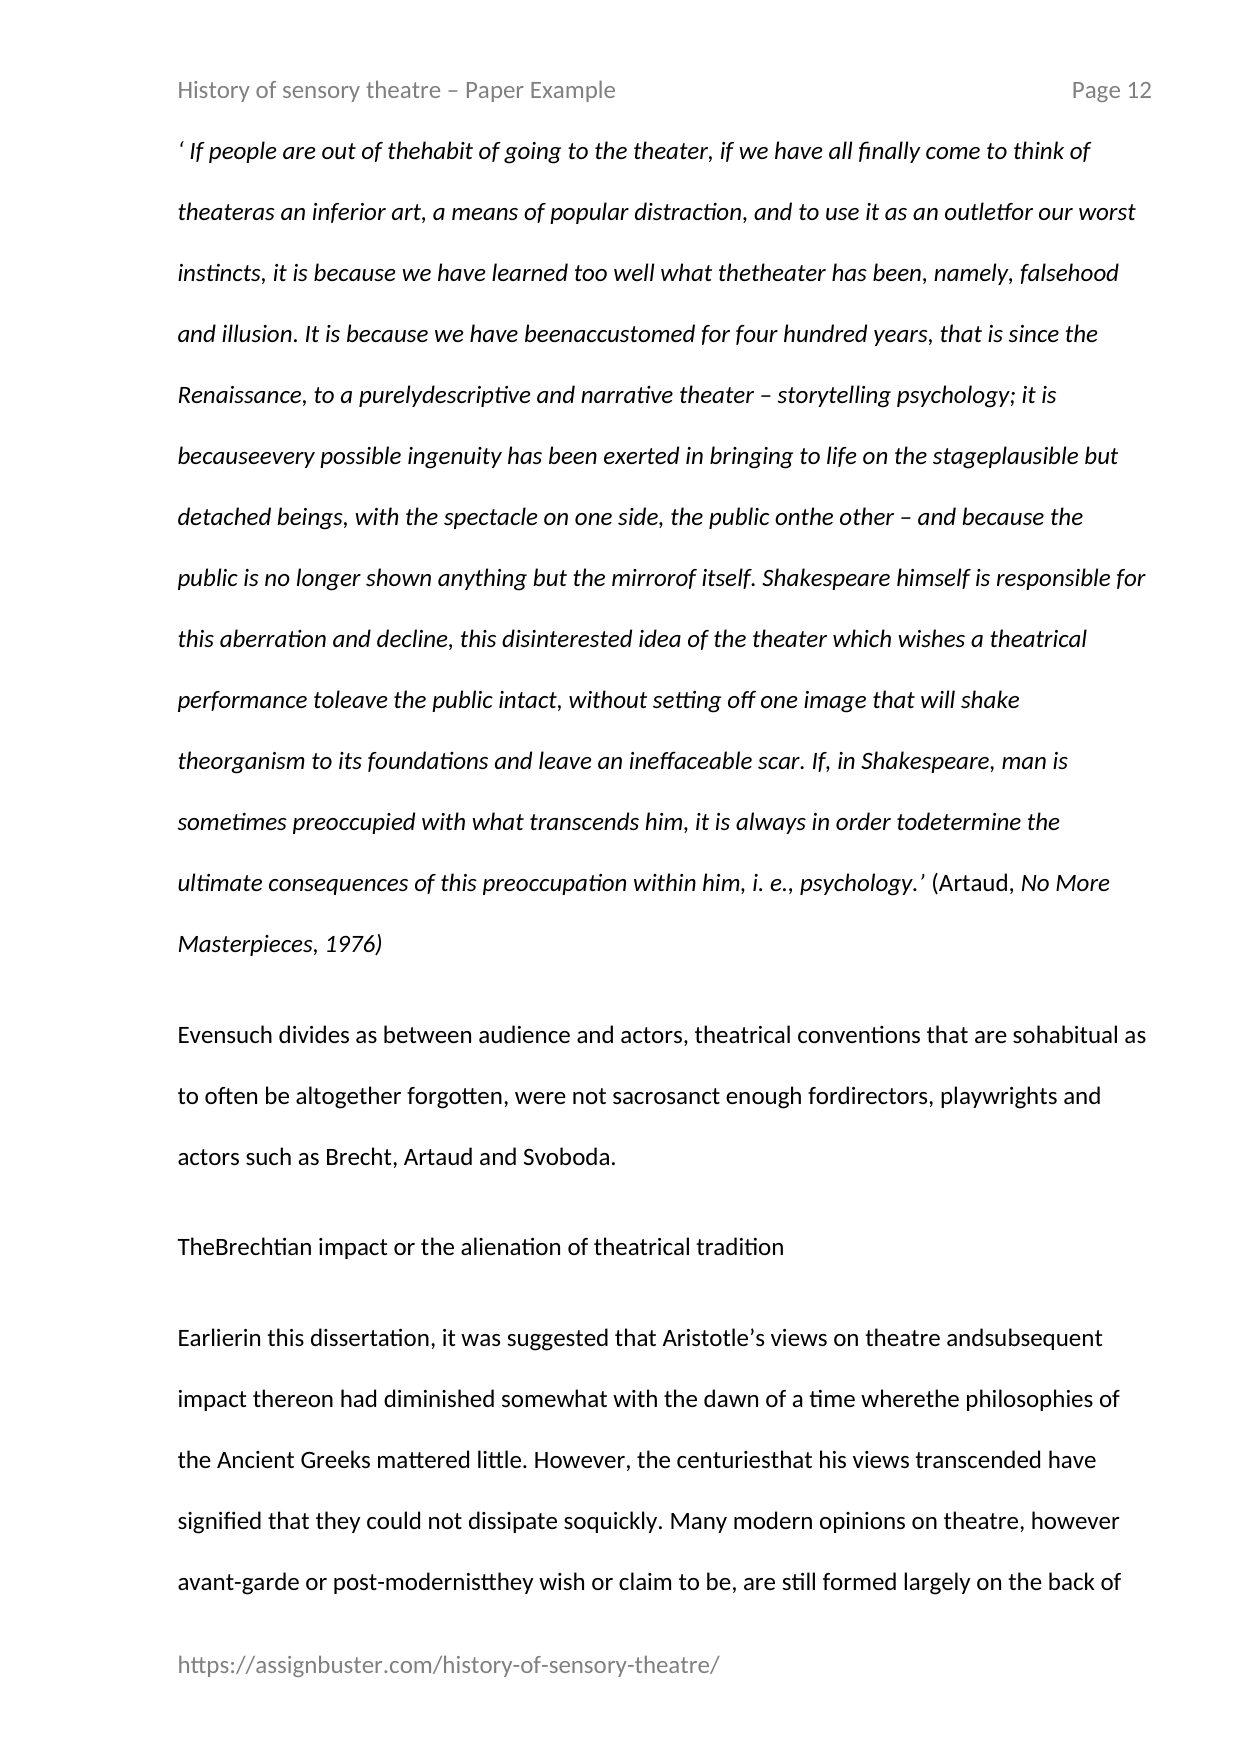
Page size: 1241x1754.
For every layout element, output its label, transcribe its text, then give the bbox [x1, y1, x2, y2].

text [177, 1322, 1152, 1597]
text Evensuch divides as between audience and actors, theatrical conventions that are sohabitual as to often be altogether forgotten, were not sacrosanct enough fordirectors, playwrights and actors such as Brecht, Artaud and Svoboda. [177, 1019, 1152, 1171]
text TheBrechtian impact or the alienation of theatrical tradition [177, 1231, 1152, 1262]
text ‘ If people are out of thehabit of going to the theater, if we have all finally come to think of theateras an inferior art, a means of popular distraction, and to use it as an outletfor our worst instincts, it is because we have learned too well what thetheater has been, namely, falsehood and illusion. It is because we have beenaccustomed for four hundred years, that is since the Renaissance, to a purelydescriptive and narrative theater – storytelling psychology; it is becauseevery possible ingenuity has been exerted in bringing to life on the stageplausible but detached beings, with the spectacle on one side, the public onthe other – and because the public is no longer shown anything but the mirrorof itself. Shakespeare himself is responsible for this aberration and decline, this disinterested idea of the theater which wishes a theatrical performance toleave the public intact, without setting off one image that will shake theorganism to its foundations and leave an ineffaceable scar. If, in Shakespeare, man is sometimes preoccupied with what transcends him, it is always in order todetermine the ultimate consequences of this preoccupation within him, i. e., psychology.’ (Artaud, No More Masterpieces, 1976) [177, 135, 1152, 959]
